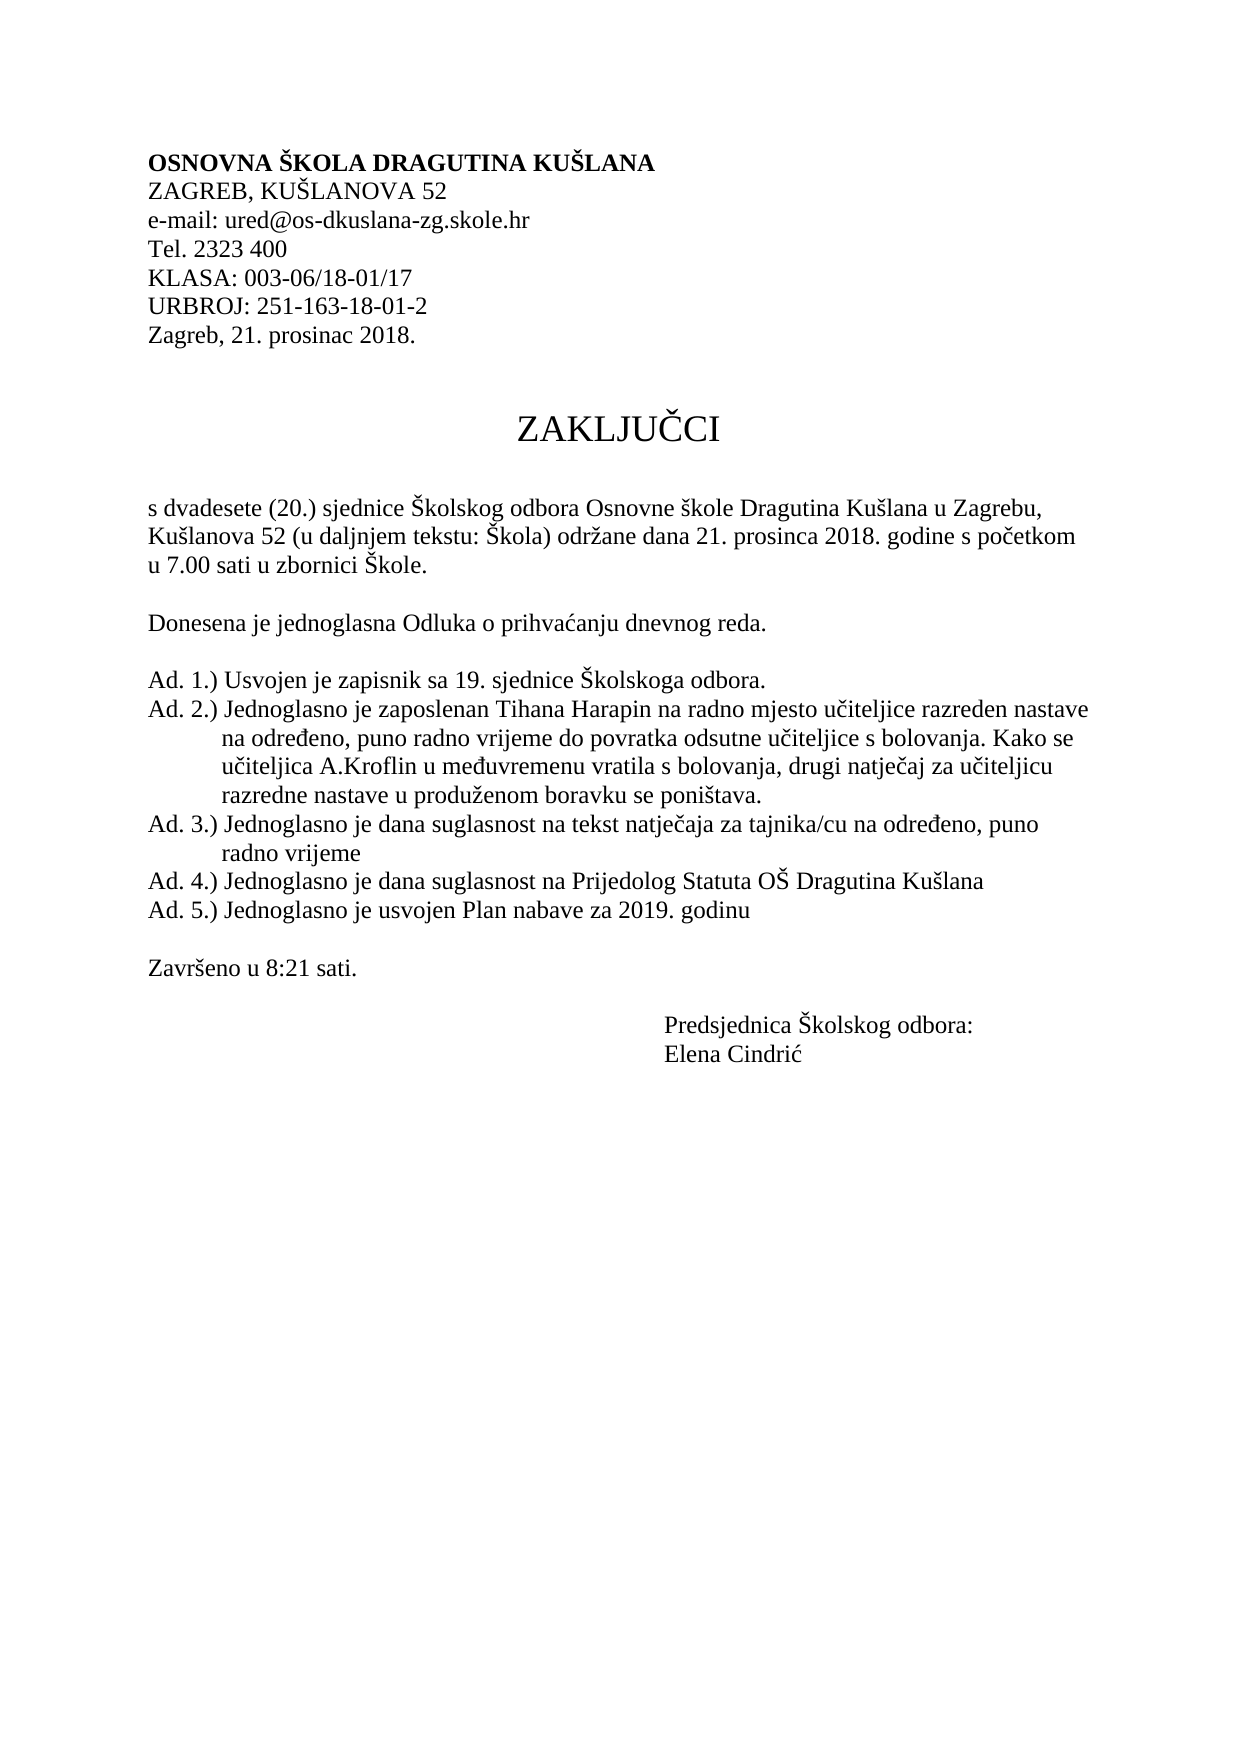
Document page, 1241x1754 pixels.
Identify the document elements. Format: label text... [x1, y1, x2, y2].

text Donesena je jednoglasna Odluka o prihvaćanju dnevnog reda. [148, 608, 1093, 636]
text Predsjednica Školskog odbora: [148, 1010, 1093, 1039]
text OSNOVNA ŠKOLA DRAGUTINA KUŠLANA [148, 148, 1093, 176]
text s dvadesete (20.) sjednice Školskog odbora Osnovne škole Dragutina Kušlana u Zagrebu, Kušlanova 52 (u daljnjem tekstu: Škola) održane dana 21. prosinca 2018. godine s početkom u 7.00 sati u zbornici Škole. [148, 493, 1093, 579]
text e-mail: ured@os-dkuslana-zg.skole.hr [148, 205, 1093, 234]
text Završeno u 8:21 sati. [148, 953, 1093, 981]
text URBROJ: 251-163-18-01-2 [148, 291, 1093, 320]
text Ad. 4.) Jednoglasno je dana suglasnost na Prijedolog Statuta OŠ Dragutina Kušlana [148, 866, 1093, 895]
text Tel. 2323 400 [148, 234, 1093, 263]
text ZAKLJUČCI [443, 406, 1093, 449]
text Ad. 2.) Jednoglasno je zaposlenan Tihana Harapin na radno mjesto učiteljice razreden nastave na određeno, puno radno vrijeme do povratka odsutne učiteljice s bolovanja. Kako se učiteljica A.Kroflin u međuvremenu vratila s bolovanja, drugi natječaj za učiteljicu razredne nastave u produženom boravku se poništava. [148, 694, 1093, 809]
text KLASA: 003-06/18-01/17 [148, 263, 1093, 291]
text Ad. 3.) Jednoglasno je dana suglasnost na tekst natječaja za tajnika/cu na određeno, puno radno vrijeme [148, 809, 1093, 866]
text Zagreb, 21. prosinac 2018. [148, 320, 1093, 349]
text Ad. 5.) Jednoglasno je usvojen Plan nabave za 2019. godinu [148, 895, 1093, 924]
text Elena Cindrić [148, 1039, 1093, 1068]
text Ad. 1.) Usvojen je zapisnik sa 19. sjednice Školskoga odbora. [148, 665, 1093, 694]
text ZAGREB, KUŠLANOVA 52 [148, 176, 1093, 205]
